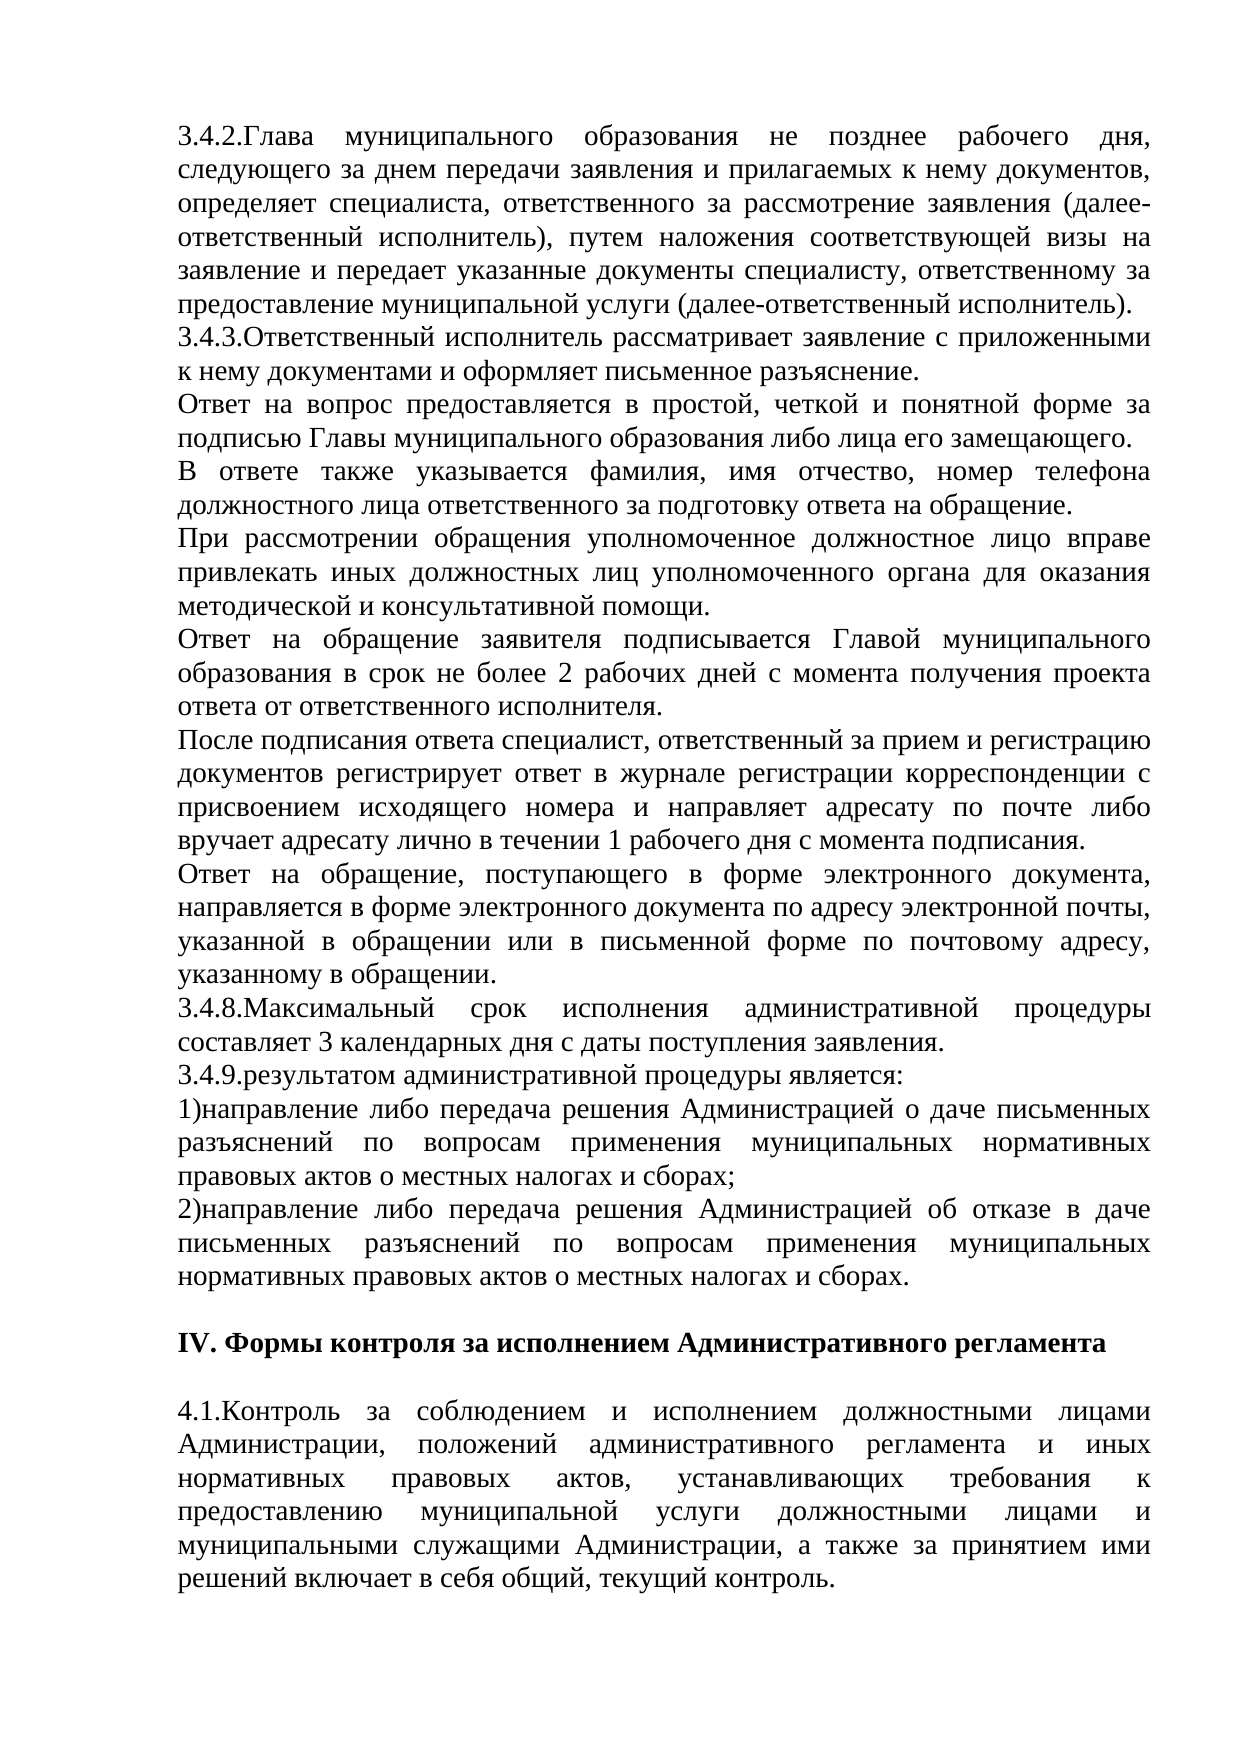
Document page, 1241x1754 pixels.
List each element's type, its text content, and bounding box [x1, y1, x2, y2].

text 3.4.9.результатом административной процедуры является: [177, 1057, 1152, 1091]
text В ответе также указывается фамилия, имя отчество, номер телефона должностного лица ответственного за подготовку ответа на обращение. [177, 453, 1152, 521]
text После подписания ответа специалист, ответственный за прием и регистрацию документов регистрирует ответ в журнале регистрации корреспонденции с присвоением исходящего номера и направляет адресату по почте либо вручает адресату лично в течении 1 рабочего дня с момента подписания. [177, 722, 1152, 856]
text IV. Формы контроля за исполнением Административного регламента [177, 1326, 1152, 1359]
text Ответ на обращение, поступающего в форме электронного документа, направляется в форме электронного документа по адресу электронной почты, указанной в обращении или в письменной форме по почтовому адресу, указанному в обращении. [177, 856, 1152, 990]
text 3.4.2.Глава муниципального образования не позднее рабочего дня, следующего за днем передачи заявления и прилагаемых к нему документов, определяет специалиста, ответственного за рассмотрение заявления (далее-ответственный исполнитель), путем наложения соответствующей визы на заявление и передает указанные документы специалисту, ответственному за предоставление муниципальной услуги (далее-ответственный исполнитель). [177, 118, 1152, 319]
text 2)направление либо передача решения Администрацией об отказе в даче письменных разъяснений по вопросам применения муниципальных нормативных правовых актов о местных налогах и сборах. [177, 1191, 1152, 1292]
text 4.1.Контроль за соблюдением и исполнением должностными лицами Администрации, положений административного регламента и иных нормативных правовых актов, устанавливающих требования к предоставлению муниципальной услуги должностными лицами и муниципальными служащими Администрации, а также за принятием ими решений включает в себя общий, текущий контроль. [177, 1393, 1152, 1594]
text 3.4.8.Максимальный срок исполнения административной процедуры составляет 3 календарных дня с даты поступления заявления. [177, 990, 1152, 1057]
text Ответ на вопрос предоставляется в простой, четкой и понятной форме за подписью Главы муниципального образования либо лица его замещающего. [177, 386, 1152, 453]
text 1)направление либо передача решения Администрацией о даче письменных разъяснений по вопросам применения муниципальных нормативных правовых актов о местных налогах и сборах; [177, 1091, 1152, 1191]
text При рассмотрении обращения уполномоченное должностное лицо вправе привлекать иных должностных лиц уполномоченного органа для оказания методической и консультативной помощи. [177, 521, 1152, 621]
text Ответ на обращение заявителя подписывается Главой муниципального образования в срок не более 2 рабочих дней с момента получения проекта ответа от ответственного исполнителя. [177, 621, 1152, 722]
text 3.4.3.Ответственный исполнитель рассматривает заявление с приложенными к нему документами и оформляет письменное разъяснение. [177, 319, 1152, 386]
